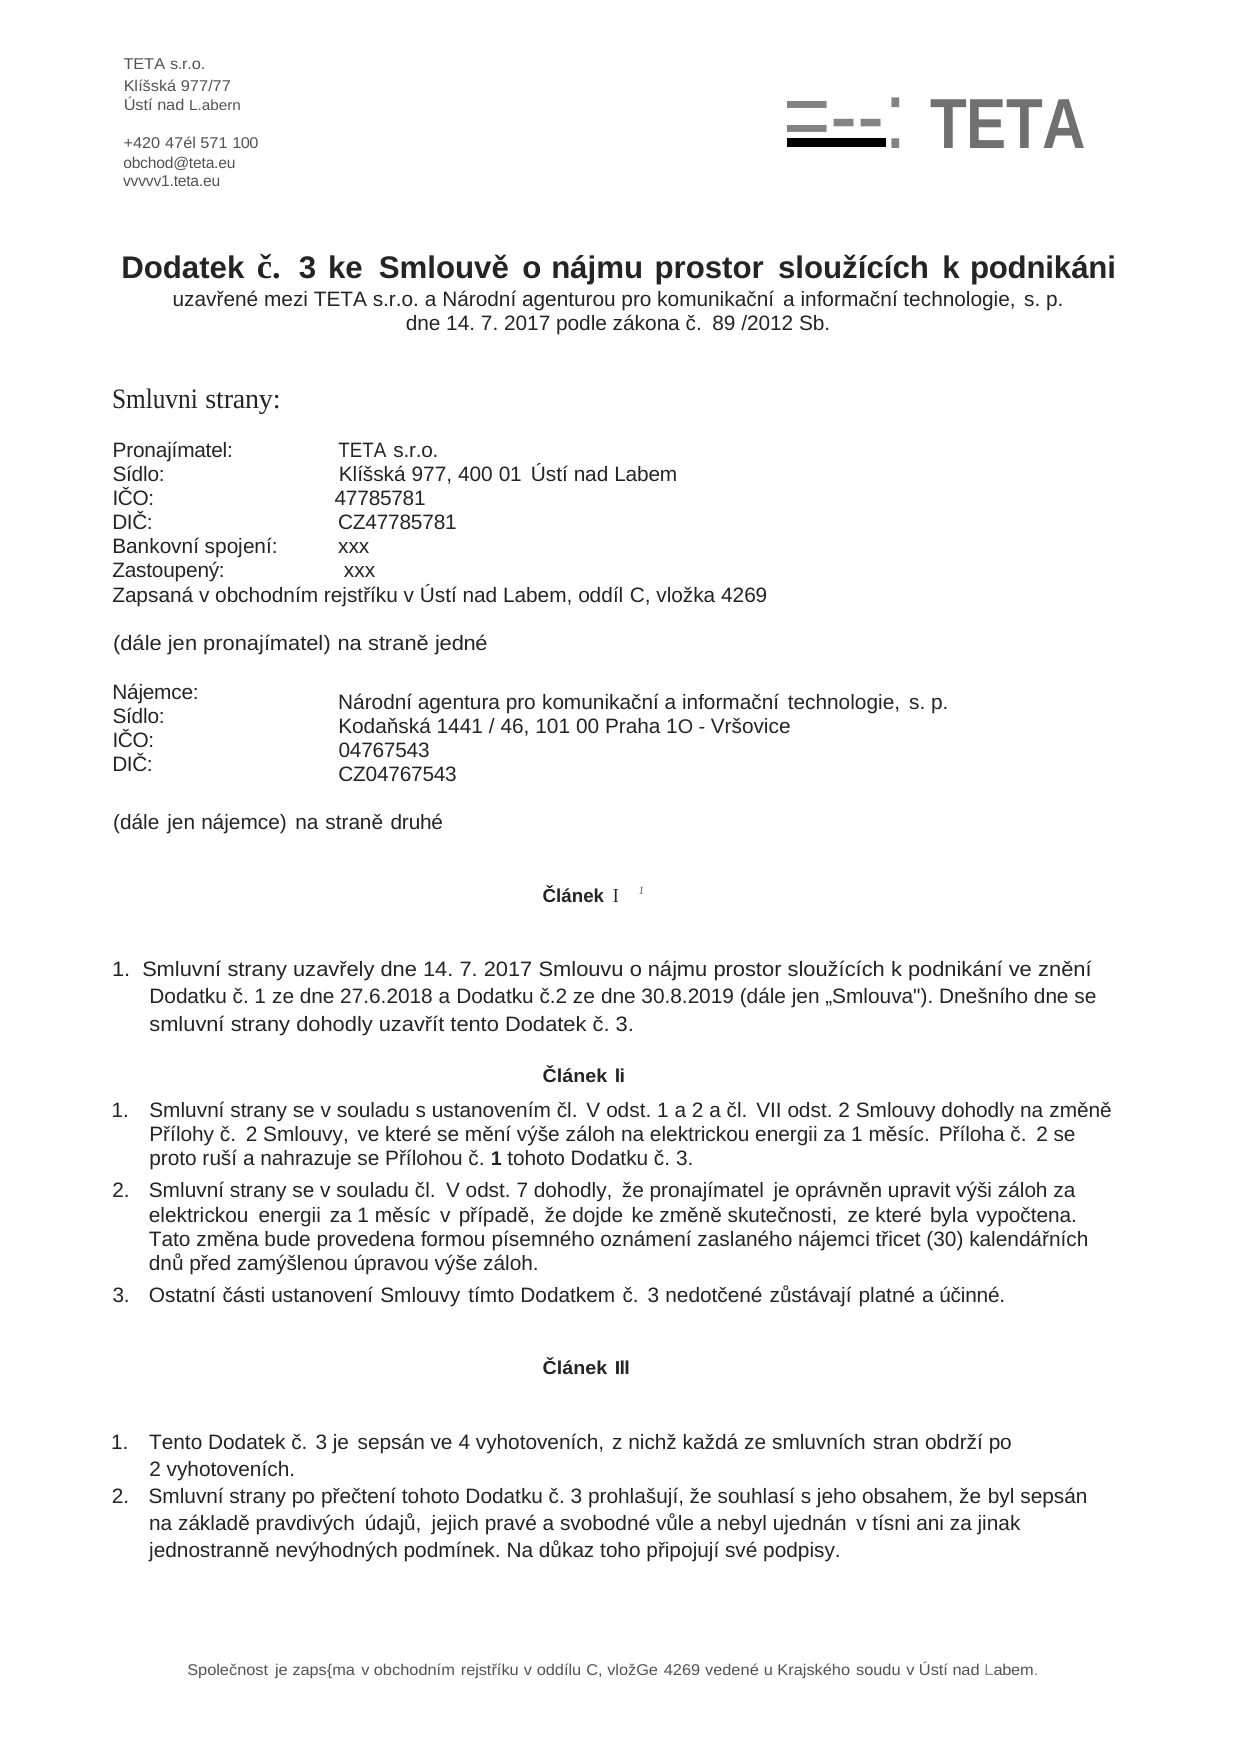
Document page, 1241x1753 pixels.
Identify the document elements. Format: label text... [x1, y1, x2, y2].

text =--: TETA [783, 63, 1232, 170]
text Společnost je zaps{ma v obchodním rejstříku v oddílu C, vložGe 4269 vedené u Krajského soudu v Ústí nad Labem. [187, 1660, 1232, 1678]
text Článek I 1 [542, 884, 1232, 907]
text 04767543 [338, 738, 1232, 762]
text (dále jen nájemce) na straně druhé [113, 810, 1232, 834]
text DIČ: CZ47785781 [112, 510, 1232, 534]
text (dále jen pronajímatel) na straně jedné [113, 631, 1232, 655]
text Článek Ill [542, 1357, 1232, 1379]
text Bankovní spojení: xxx [112, 534, 785, 558]
text IČO: 47785781 [112, 486, 1232, 509]
text Národní agentura pro komunikační a informační technologie, s. p. Kodaňská 1441 / 46, 101 00 Praha 1O - Vršovice [338, 690, 1038, 738]
text Pronajímatel: TETA s.r.o. [112, 438, 1232, 462]
text Článek li [542, 1065, 1232, 1087]
list Tento Dodatek č. 3 je sepsán ve 4 vyhotoveních, z nichž každá ze smluvních stran obdrží po 2 vyhotoveních. [111, 1430, 1016, 1481]
text Zapsaná v obchodním rejstříku v Ústí nad Labem, oddíl C, vložka 4269 [112, 582, 785, 606]
text Sídlo: Klíšská 977, 400 01 Ústí nad Labem [112, 462, 1232, 486]
list Ostatní části ustanovení Smlouvy tímto Dodatkem č. 3 nedotčené zůstávají platné a účinné. [112, 1283, 1232, 1307]
list Smluvní strany se v souladu čl. V odst. 7 dohodly, že pronajímatel je oprávněn upravit výši záloh za elektrickou energii za 1 měsíc v případě, že dojde ke změně skutečnosti, ze které byla vypočtena. Tato změna bude provedena formou písemného oznámení zaslaného nájemci třicet (30) kalendářních dnů před zamýšlenou úpravou výše záloh. [112, 1178, 1104, 1275]
title Dodatek č. 3 ke Smlouvě o nájmu prostor sloužících k podnikáni [119, 247, 1118, 286]
text obchod@teta.eu vvvvv1.teta.eu [123, 153, 258, 190]
text Nájemce: Sídlo: IČO: [112, 680, 203, 752]
list Smluvní strany se v souladu s ustanovením čl. V odst. 1 a 2 a čl. VII odst. 2 Smlouvy dohodly na změně Přílohy č. 2 Smlouvy, ve které se mění výše záloh na elektrickou energii za 1 měsíc. Příloha č. 2 se proto ruší a nahrazuje se Přílohou č. 1 tohoto Dodatku č. 3. [111, 1098, 1113, 1170]
text +420 47él 571 100 [123, 134, 262, 152]
text 1. Smluvní strany uzavřely dne 14. 7. 2017 Smlouvu o nájmu prostor sloužících k podnikání ve znění Dodatku č. 1 ze dne 27.6.2018 a Dodatku č.2 ze dne 30.8.2019 (dále jen „Smlouva"). Dnešního dne se smluvní strany dohodly uzavřít tento Dodatek č. 3. [112, 957, 1149, 1036]
list Smluvní strany po přečtení tohoto Dodatku č. 3 prohlašují, že souhlasí s jeho obsahem, že byl sepsán na základě pravdivých údajů, jejich pravé a svobodné vůle a nebyl ujednán v tísni ani za jinak jednostranně nevýhodných podmínek. Na důkaz toho připojují své podpisy. [112, 1484, 1102, 1562]
text Smluvni strany: [112, 382, 1232, 414]
text Zastoupený: xxx [112, 558, 785, 582]
text Klíšská 977/77 Ústí nad L.abern [123, 77, 258, 114]
text DIČ: [112, 752, 204, 776]
text uzavřené mezi TETA s.r.o. a Národní agenturou pro komunikační a informační technologie, s. p. dne 14. 7. 2017 podle zákona č. 89 /2012 Sb. [170, 286, 1065, 334]
text CZ04767543 [338, 762, 1232, 786]
